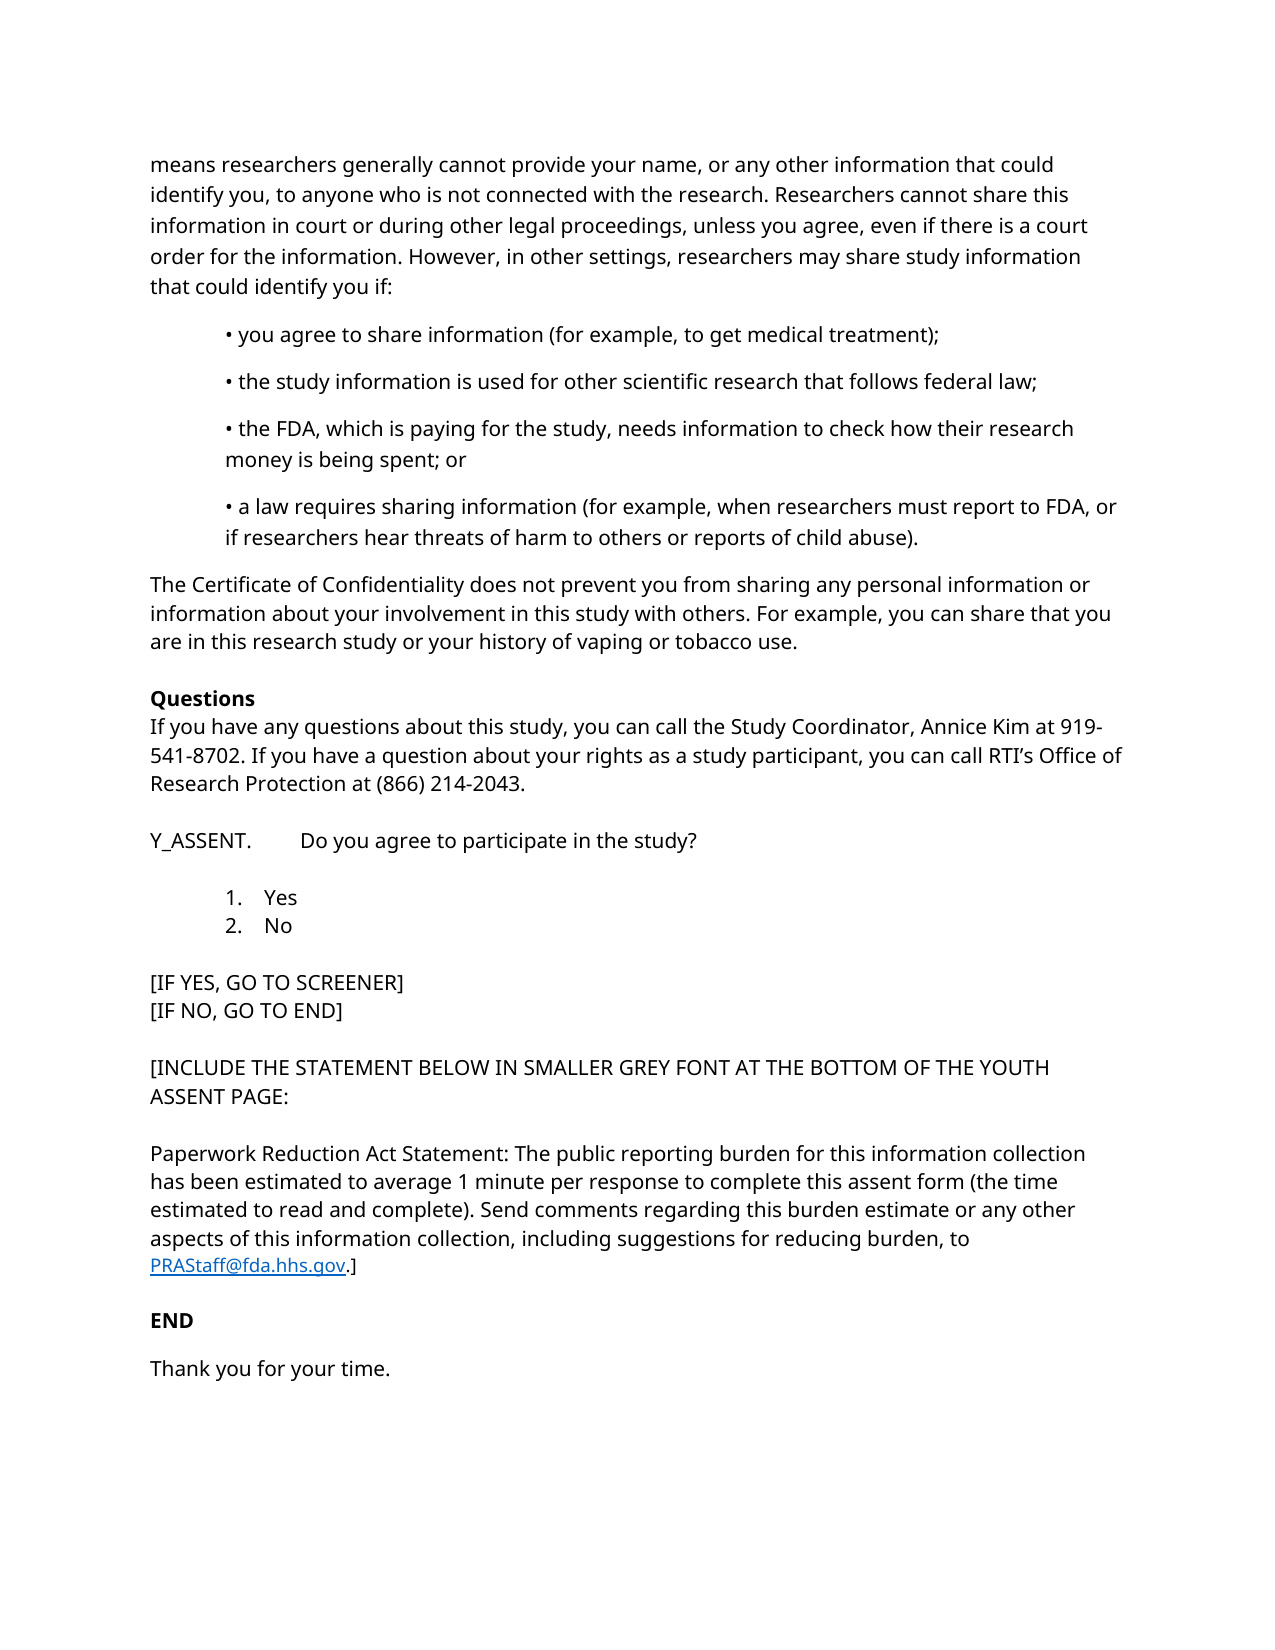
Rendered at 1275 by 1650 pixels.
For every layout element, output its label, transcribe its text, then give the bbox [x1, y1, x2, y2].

text Questions [150, 684, 1125, 712]
text If you have any questions about this study, you can call the Study Coordinator, Annice Kim at 919-541-8702. If you have a question about your rights as a study participant, you can call RTI’s Office of Research Protection at (866) 214-2043. [150, 712, 1125, 826]
text • a law requires sharing information (for example, when researchers must report to FDA, or if researchers hear threats of harm to others or reports of child abuse). [225, 492, 1125, 551]
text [150, 150, 1125, 301]
text 2. No [225, 911, 1125, 940]
text Paperwork Reduction Act Statement: The public reporting burden for this information collection has been estimated to average 1 minute per response to complete this assent form (the time estimated to read and complete). Send comments regarding this burden estimate or any other aspects of this information collection, including suggestions for reducing burden, to PRAStaff@fda.hhs.gov.] [150, 1139, 1125, 1278]
text END [150, 1306, 1125, 1335]
text • you agree to share information (for example, to get medical treatment); [225, 320, 1125, 348]
text • the FDA, which is paying for the study, needs information to check how their research money is being spent; or [225, 414, 1125, 473]
text The Certificate of Confidentiality does not prevent you from sharing any personal information or information about your involvement in this study with others. For example, you can share that you are in this research study or your history of vaping or tobacco use. [150, 570, 1125, 656]
text [IF YES, GO TO SCREENER] [150, 968, 1125, 997]
text • the study information is used for other scientific research that follows federal law; [225, 367, 1125, 396]
text Y_ASSENT. Do you agree to participate in the study? [150, 826, 1125, 854]
text [IF NO, GO TO END] [150, 997, 1125, 1025]
text [INCLUDE THE STATEMENT BELOW IN SMALLER GREY FONT AT THE BOTTOM OF THE YOUTH ASSENT PAGE: [150, 1053, 1125, 1110]
text 1. Yes [225, 883, 1125, 911]
text Thank you for your time. [150, 1354, 1125, 1382]
